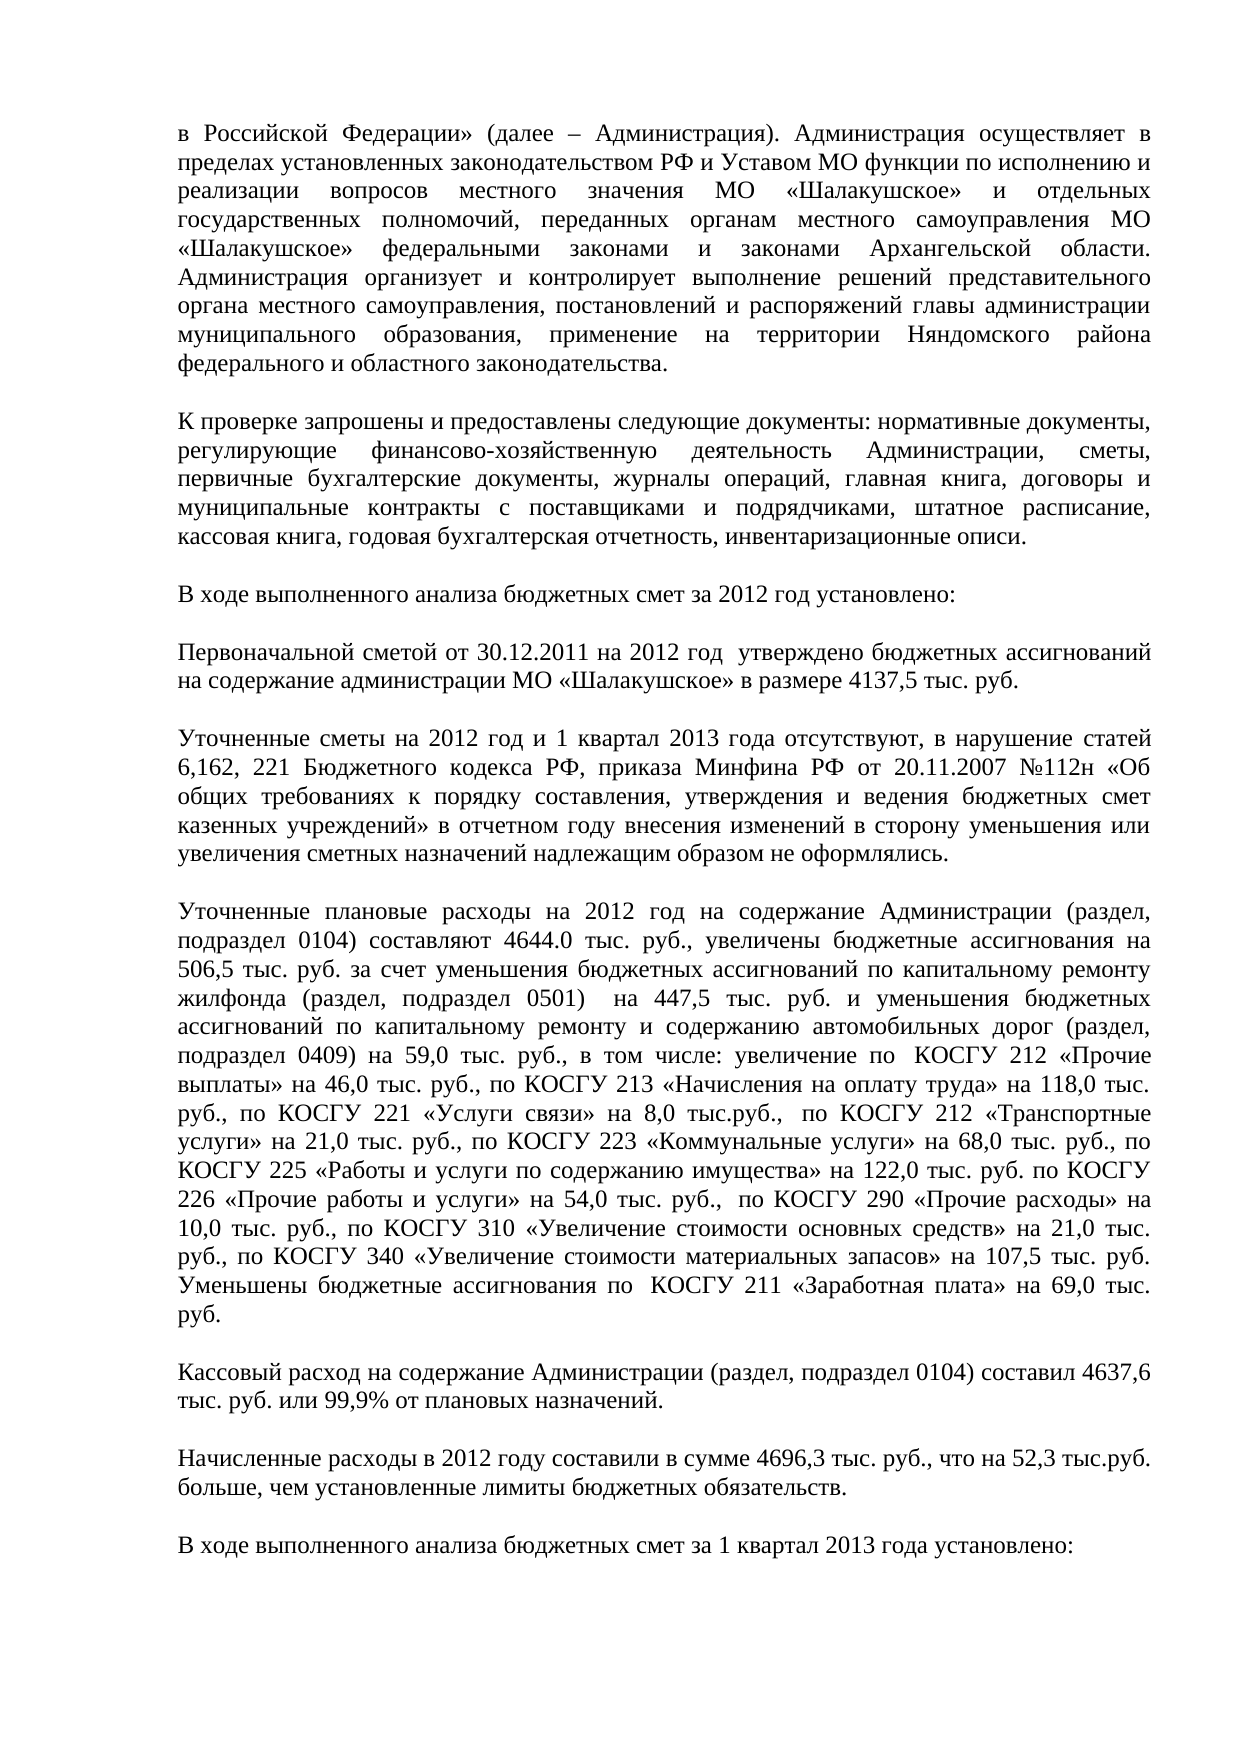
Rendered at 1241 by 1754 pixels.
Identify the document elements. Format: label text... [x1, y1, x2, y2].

text Уточненные плановые расходы на 2012 год на содержание Администрации (раздел, подраздел 0104) составляют 4644.0 тыс. руб., увеличены бюджетные ассигнования на 506,5 тыс. руб. за счет уменьшения бюджетных ассигнований по капитальному ремонту жилфонда (раздел, подраздел 0501) на 447,5 тыс. руб. и уменьшения бюджетных ассигнований по капитальному ремонту и содержанию автомобильных дорог (раздел, подраздел 0409) на 59,0 тыс. руб., в том числе: увеличение по КОСГУ 212 «Прочие выплаты» на 46,0 тыс. руб., по КОСГУ 213 «Начисления на оплату труда» на 118,0 тыс. руб., по КОСГУ 221 «Услуги связи» на 8,0 тыс.руб., по КОСГУ 212 «Транспортные услуги» на 21,0 тыс. руб., по КОСГУ 223 «Коммунальные услуги» на 68,0 тыс. руб., по КОСГУ 225 «Работы и услуги по содержанию имущества» на 122,0 тыс. руб. по КОСГУ 226 «Прочие работы и услуги» на 54,0 тыс. руб., по КОСГУ 290 «Прочие расходы» на 10,0 тыс. руб., по КОСГУ 310 «Увеличение стоимости основных средств» на 21,0 тыс. руб., по КОСГУ 340 «Увеличение стоимости материальных запасов» на 107,5 тыс. руб. Уменьшены бюджетные ассигнования по КОСГУ 211 «Заработная плата» на 69,0 тыс. руб. [177, 896, 1152, 1328]
text К проверке запрошены и предоставлены следующие документы: нормативные документы, регулирующие финансово-хозяйственную деятельность Администрации, сметы, первичные бухгалтерские документы, журналы операций, главная книга, договоры и муниципальные контракты с поставщиками и подрядчиками, штатное расписание, кассовая книга, годовая бухгалтерская отчетность, инвентаризационные описи. [177, 406, 1152, 550]
text Первоначальной сметой от 30.12.2011 на 2012 год утверждено бюджетных ассигнований на содержание администрации МО «Шалакушское» в размере 4137,5 тыс. руб. [177, 637, 1152, 694]
text В ходе выполненного анализа бюджетных смет за 1 квартал 2013 года установлено: [177, 1530, 1152, 1559]
text Кассовый расход на содержание Администрации (раздел, подраздел 0104) составил 4637,6 тыс. руб. или 99,9% от плановых назначений. [177, 1357, 1152, 1414]
text В ходе выполненного анализа бюджетных смет за 2012 год установлено: [177, 579, 1152, 608]
text Начисленные расходы в 2012 году составили в сумме 4696,3 тыс. руб., что на 52,3 тыс.руб. больше, чем установленные лимиты бюджетных обязательств. [177, 1443, 1152, 1501]
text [177, 118, 1152, 377]
text Уточненные сметы на 2012 год и 1 квартал 2013 года отсутствуют, в нарушение статей 6,162, 221 Бюджетного кодекса РФ, приказа Минфина РФ от 20.11.2007 №112н «Об общих требованиях к порядку составления, утверждения и ведения бюджетных смет казенных учреждений» в отчетном году внесения изменений в сторону уменьшения или увеличения сметных назначений надлежащим образом не оформлялись. [177, 723, 1152, 867]
